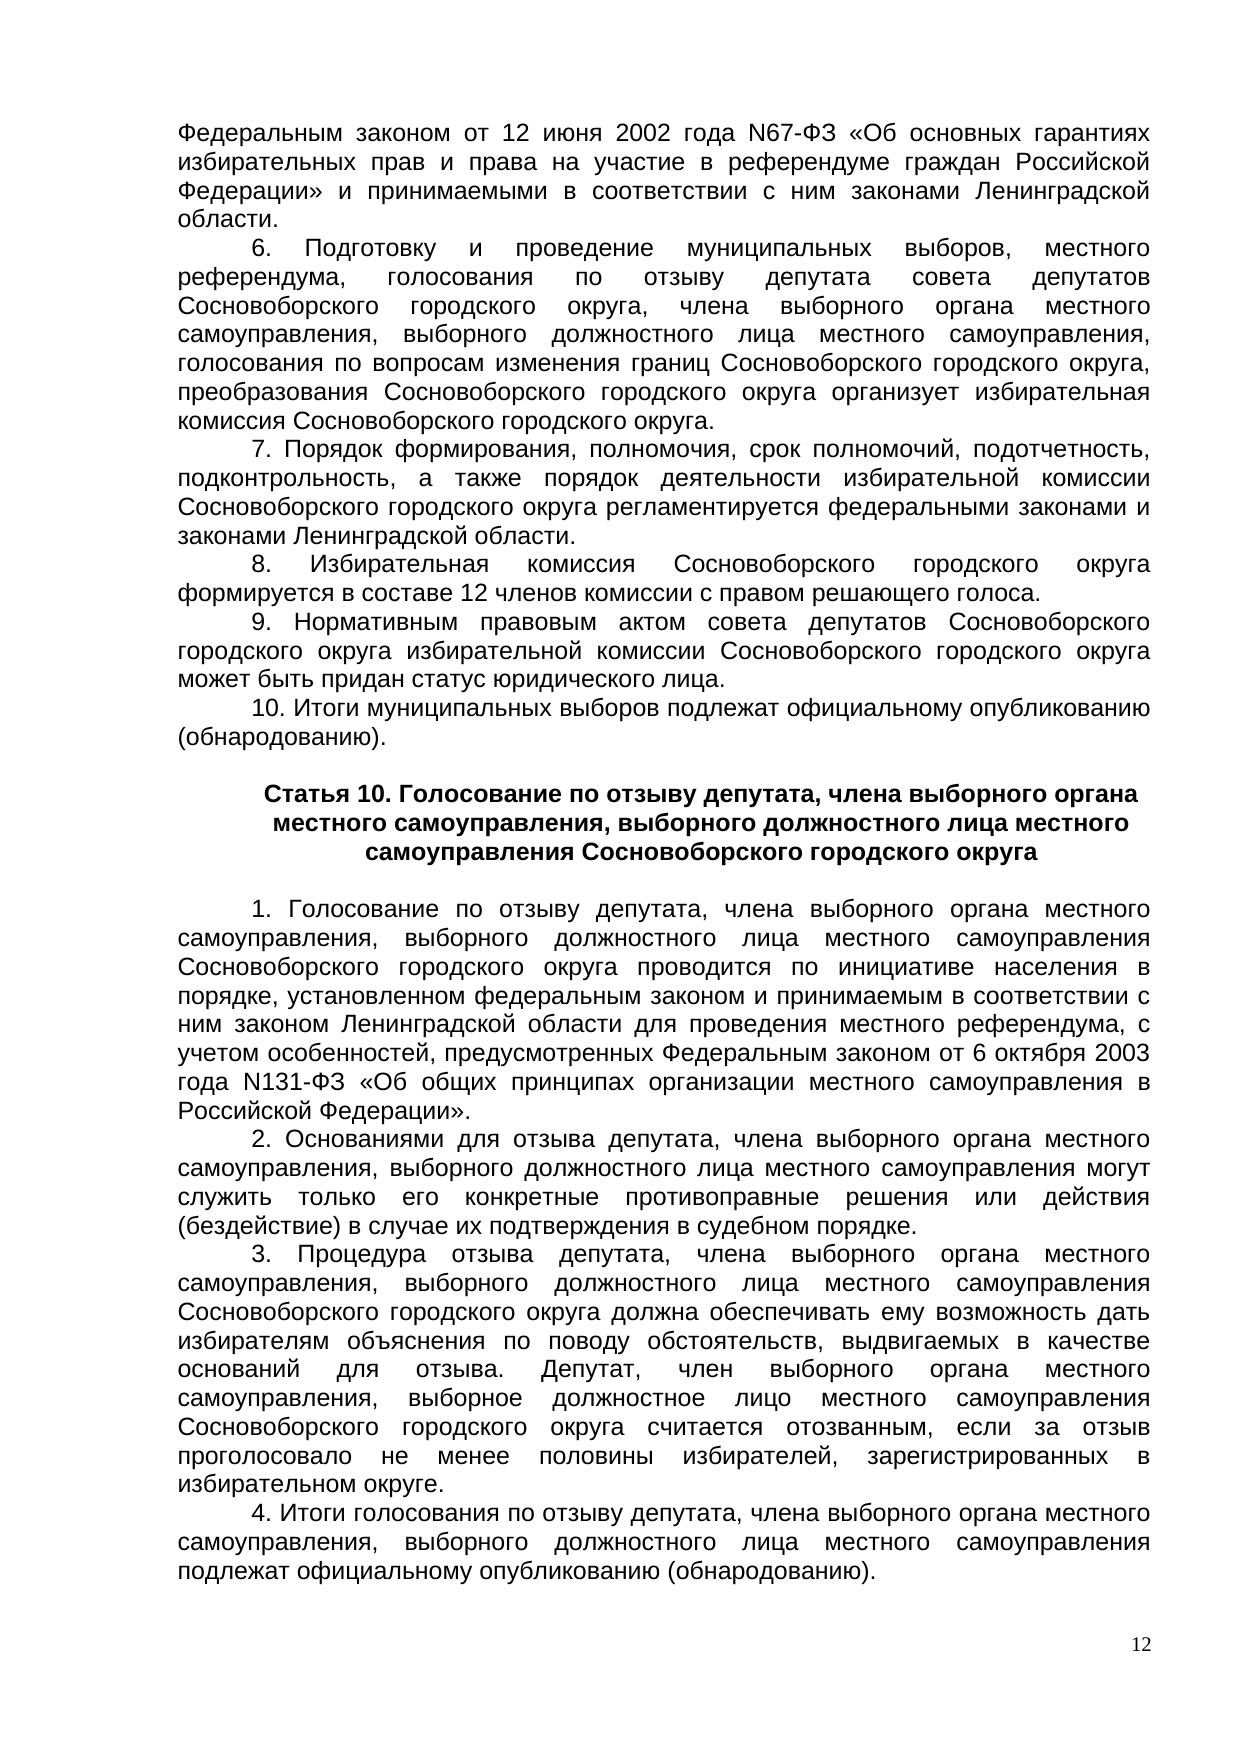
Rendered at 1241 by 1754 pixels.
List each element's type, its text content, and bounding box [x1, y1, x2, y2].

text 2. Основаниями для отзыва депутата, члена выборного органа местного самоуправления, выборного должностного лица местного самоуправления могут служить только его конкретные противоправные решения или действия (бездействие) в случае их подтверждения в судебном порядке. [177, 1124, 1152, 1239]
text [177, 118, 1152, 233]
text 8. Избирательная комиссия Сосновоборского городского округа формируется в составе 12 членов комиссии с правом решающего голоса. [177, 549, 1152, 607]
text самоуправления Сосновоборского городского округа [177, 837, 1152, 866]
text 9. Нормативным правовым актом совета депутатов Сосновоборского городского округа избирательной комиссии Сосновоборского городского округа может быть придан статус юридического лица. [177, 607, 1152, 693]
text 3. Процедура отзыва депутата, члена выборного органа местного самоуправления, выборного должностного лица местного самоуправления Сосновоборского городского округа должна обеспечивать ему возможность дать избирателям объяснения по поводу обстоятельств, выдвигаемых в качестве оснований для отзыва. Депутат, член выборного органа местного самоуправления, выборное должностное лицо местного самоуправления Сосновоборского городского округа считается отозванным, если за отзыв проголосовало не менее половины избирателей, зарегистрированных в избирательном округе. [177, 1239, 1152, 1498]
text 10. Итоги муниципальных выборов подлежат официальному опубликованию (обнародованию). [177, 693, 1152, 751]
text 7. Порядок формирования, полномочия, срок полномочий, подотчетность, подконтрольность, а также порядок деятельности избирательной комиссии Сосновоборского городского округа регламентируется федеральными законами и законами Ленинградской области. [177, 434, 1152, 549]
text 1. Голосование по отзыву депутата, члена выборного органа местного самоуправления, выборного должностного лица местного самоуправления Сосновоборского городского округа проводится по инициативе населения в порядке, установленном федеральным законом и принимаемым в соответствии с ним законом Ленинградской области для проведения местного референдума, с учетом особенностей, предусмотренных Федеральным законом от 6 октября 2003 года N131-ФЗ «Об общих принципах организации местного самоуправления в Российской Федерации». [177, 894, 1152, 1124]
text 4. Итоги голосования по отзыву депутата, члена выборного органа местного самоуправления, выборного должностного лица местного самоуправления подлежат официальному опубликованию (обнародованию). [177, 1498, 1152, 1584]
text местного самоуправления, выборного должностного лица местного [177, 808, 1152, 837]
text Статья 10. Голосование по отзыву депутата, члена выборного органа [177, 779, 1152, 808]
text 6. Подготовку и проведение муниципальных выборов, местного референдума, голосования по отзыву депутата совета депутатов Сосновоборского городского округа, члена выборного органа местного самоуправления, выборного должностного лица местного самоуправления, голосования по вопросам изменения границ Сосновоборского городского округа, преобразования Сосновоборского городского округа организует избирательная комиссия Сосновоборского городского округа. [177, 233, 1152, 434]
